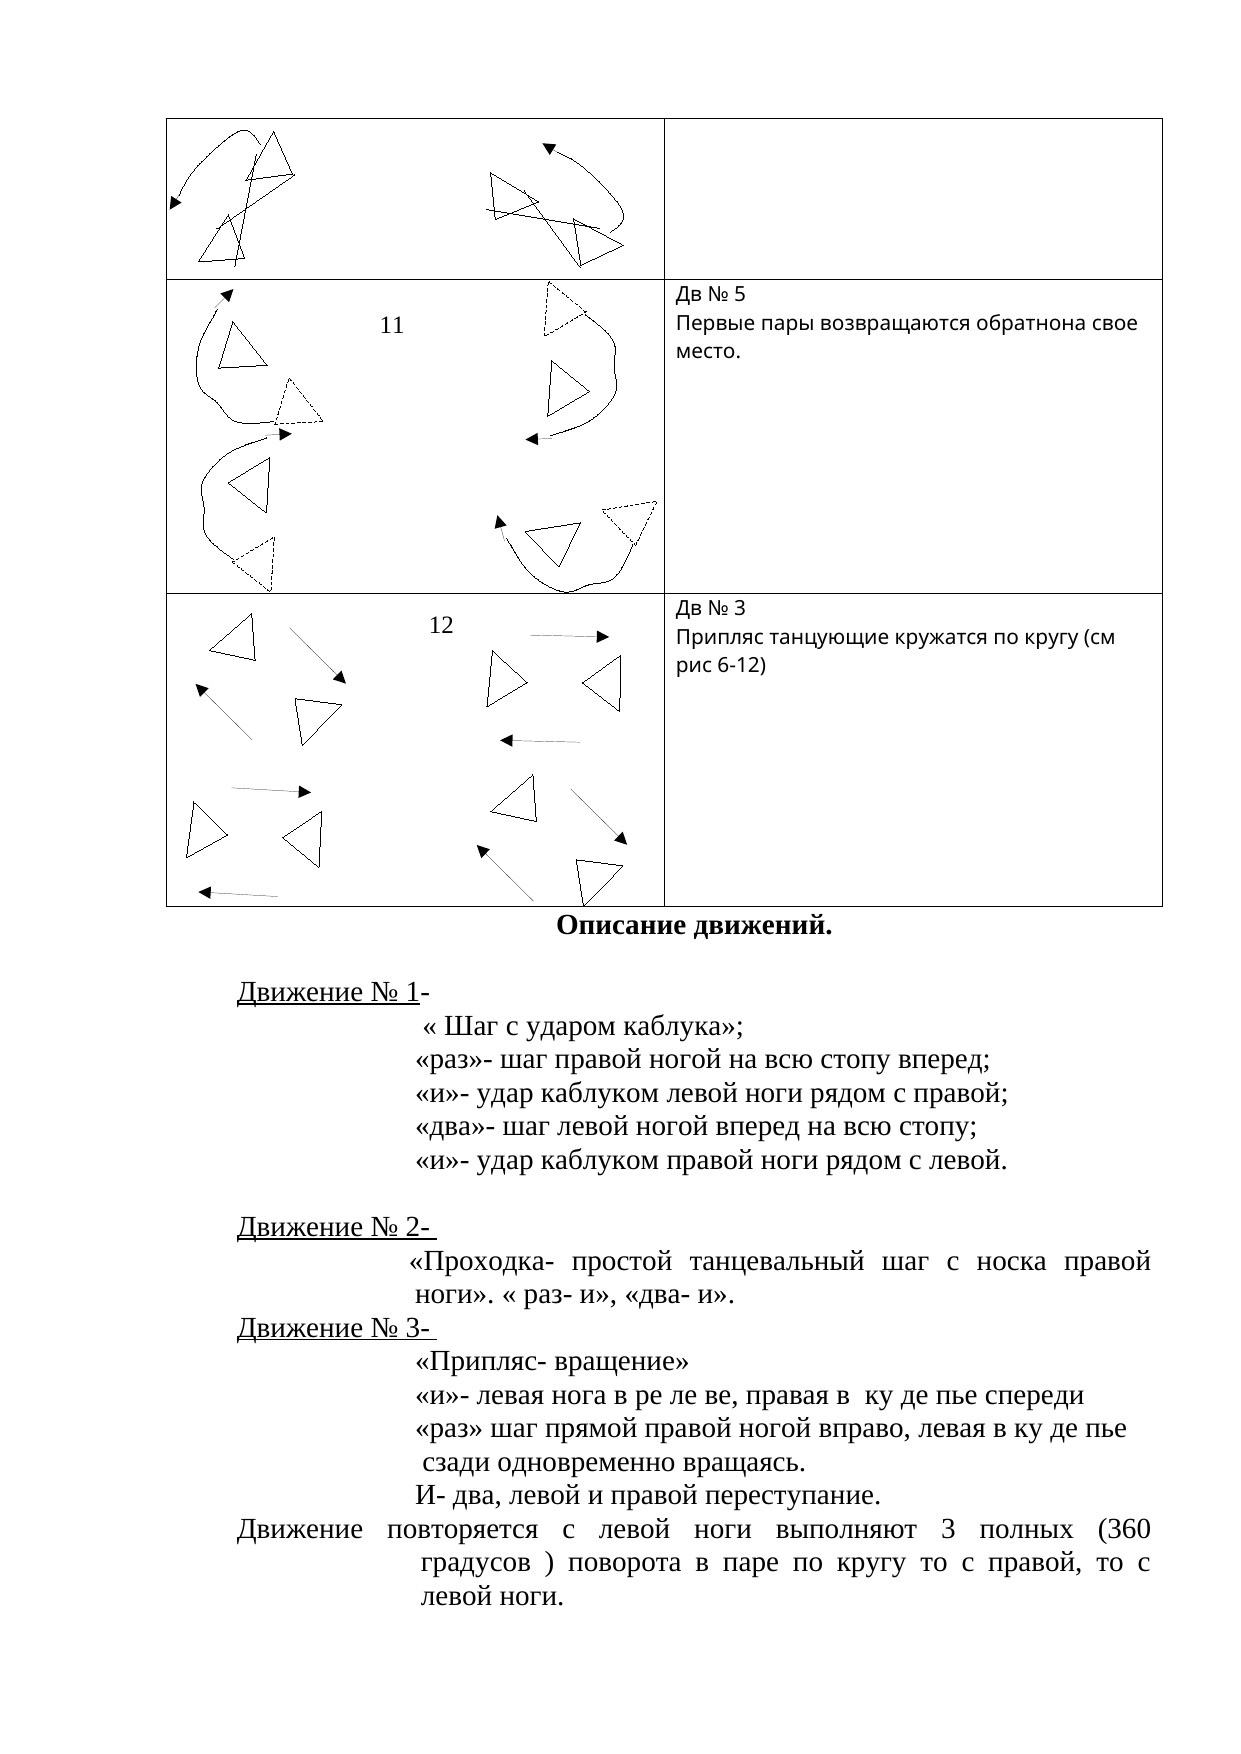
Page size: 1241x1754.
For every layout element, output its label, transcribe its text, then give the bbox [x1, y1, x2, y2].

text «Припляс- вращение» [177, 1343, 1152, 1377]
text «раз» шаг прямой правой ногой вправо, левая в ку де пье [177, 1410, 1152, 1444]
table_cell [167, 594, 664, 906]
text Описание движений. [177, 907, 1152, 941]
text Движение № 2- [237, 1209, 1152, 1243]
text И- два, левой и правой переступание. [177, 1477, 1152, 1511]
table_cell [167, 119, 664, 278]
text «и»- левая нога в ре ле ве, правая в ку де пье спереди [177, 1377, 1152, 1410]
text « Шаг с ударом каблука»; [415, 1008, 1152, 1041]
text «и»- удар каблуком правой ноги рядом с левой. [415, 1142, 1152, 1176]
table_cell Дв № 5 Первые пары возвращаются обратнона свое место. [665, 280, 1162, 592]
table_cell [167, 280, 664, 592]
table_cell Дв № 3 Припляс танцующие кружатся по кругу (см рис 6-12) [665, 594, 1162, 906]
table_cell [665, 119, 1162, 278]
text Движение № 3- [237, 1310, 1152, 1343]
text Движение № 1- [237, 974, 1152, 1008]
text сзади одновременно вращаясь. [177, 1444, 1152, 1477]
text «два»- шаг левой ногой вперед на всю стопу; [415, 1108, 1152, 1142]
text «и»- удар каблуком левой ноги рядом с правой; [415, 1075, 1152, 1108]
text «Проходка- простой танцевальный шаг с носка правой ноги». « раз- и», «два- и». [409, 1243, 1152, 1310]
text «раз»- шаг правой ногой на всю стопу вперед; [415, 1041, 1152, 1075]
text Движение повторяется с левой ноги выполняют 3 полных (360 градусов ) поворота в паре по кругу то с правой, то с левой ноги. [237, 1511, 1152, 1612]
